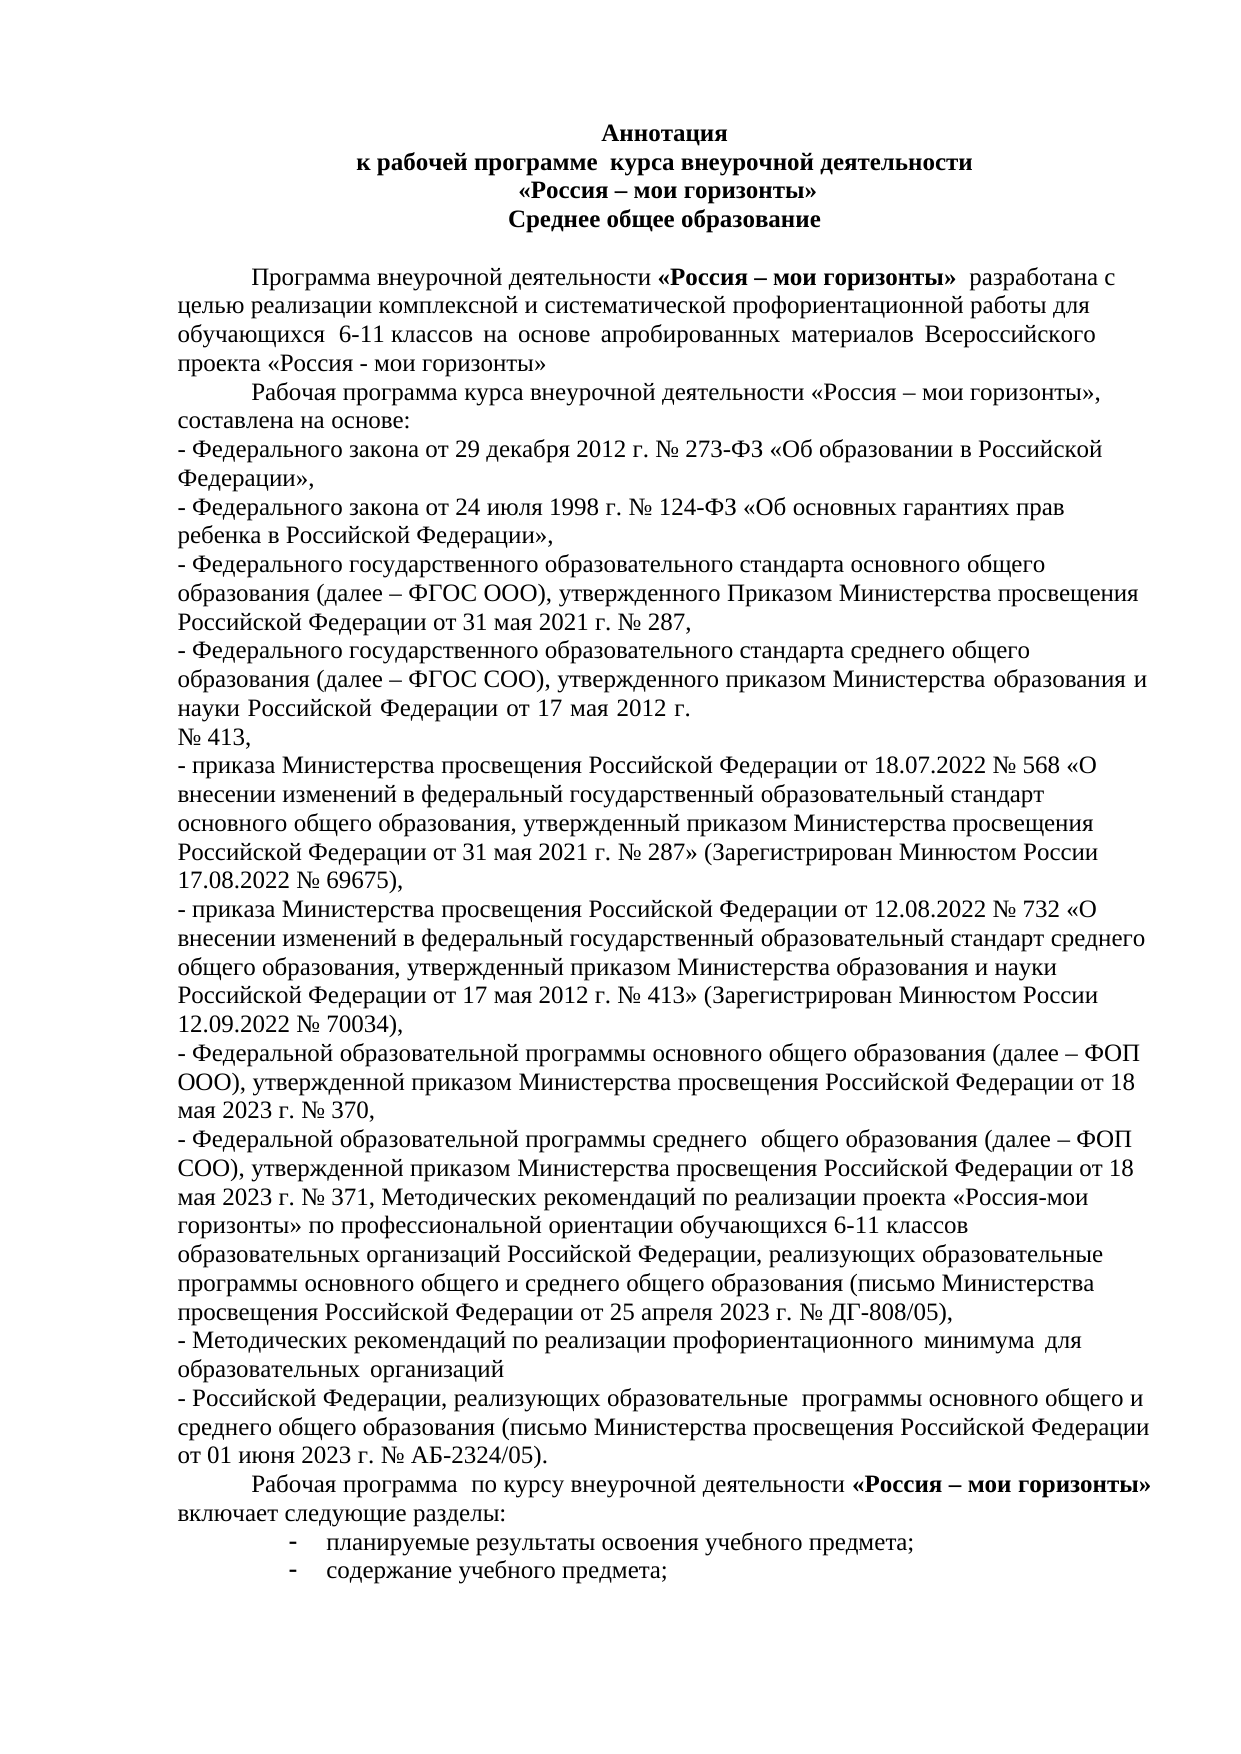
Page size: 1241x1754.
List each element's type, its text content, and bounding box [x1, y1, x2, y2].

text к рабочей программе курса внеурочной деятельности [177, 147, 1152, 176]
text - Федерального государственного образовательного стандарта основного общего образования (далее – ФГОС ООО), утвержденного Приказом Министерства просвещения Российской Федерации от 31 мая 2021 г. № 287, [177, 549, 1152, 636]
text - Федеральной образовательной программы среднего общего образования (далее – ФОП СОО), утвержденной приказом Министерства просвещения Российской Федерации от 18 мая 2023 г. № 371, Методических рекомендаций по реализации проекта «Россия-мои горизонты» по профессиональной ориентации обучающихся 6-11 классов образовательных организаций Российской Федерации, реализующих образовательные программы основного общего и среднего общего образования (письмо Министерства просвещения Российской Федерации от 25 апреля 2023 г. № ДГ-808/05), [177, 1124, 1152, 1326]
text Рабочая программа курса внеурочной деятельности «Россия – мои горизонты», составлена на основе: [177, 377, 1152, 434]
text - приказа Министерства просвещения Российской Федерации от 18.07.2022 № 568 «О внесении изменений в федеральный государственный образовательный стандарт основного общего образования, утвержденный приказом Министерства просвещения Российской Федерации от 31 мая 2021 г. № 287» (Зарегистрирован Минюстом России 17.08.2022 № 69675), [177, 751, 1152, 894]
list планируемые результаты освоения учебного предмета; [288, 1527, 1152, 1556]
text - приказа Министерства просвещения Российской Федерации от 12.08.2022 № 732 «О внесении изменений в федеральный государственный образовательный стандарт среднего общего образования, утвержденный приказом Министерства образования и науки Российской Федерации от 17 мая 2012 г. № 413» (Зарегистрирован Минюстом России 12.09.2022 № 70034), [177, 894, 1152, 1038]
text - Методических рекомендаций по реализации профориентационного минимума для образовательных организаций [177, 1326, 1152, 1383]
text - Российской Федерации, реализующих образовательные программы основного общего и среднего общего образования (письмо Министерства просвещения Российской Федерации от 01 июня 2023 г. № АБ-2324/05). [177, 1383, 1152, 1469]
text Рабочая программа по курсу внеурочной деятельности «Россия – мои горизонты» включает следующие разделы: [177, 1469, 1152, 1527]
text - Федерального закона от 29 декабря 2012 г. № 273-ФЗ «Об образовании в Российской Федерации», [177, 434, 1152, 492]
text № 413, [177, 722, 1152, 751]
list содержание учебного предмета; [288, 1556, 1152, 1584]
text Среднее общее образование [177, 204, 1152, 233]
text - Федеральной образовательной программы основного общего образования (далее – ФОП ООО), утвержденной приказом Министерства просвещения Российской Федерации от 18 мая 2023 г. № 370, [177, 1038, 1152, 1124]
text «Россия – мои горизонты» [177, 176, 1152, 204]
text Аннотация [177, 118, 1152, 147]
text - Федерального государственного образовательного стандарта среднего общего образования (далее – ФГОС СОО), утвержденного приказом Министерства образования и науки Российской Федерации от 17 мая 2012 г. [177, 636, 1152, 722]
text Программа внеурочной деятельности «Россия – мои горизонты» разработана с целью реализации комплексной и систематической профориентационной работы для обучающихся 6-11 классов на основе апробированных материалов Всероссийского проекта «Россия - мои горизонты» [177, 262, 1152, 377]
text - Федерального закона от 24 июля 1998 г. № 124-ФЗ «Об основных гарантиях прав ребенка в Российской Федерации», [177, 492, 1152, 549]
